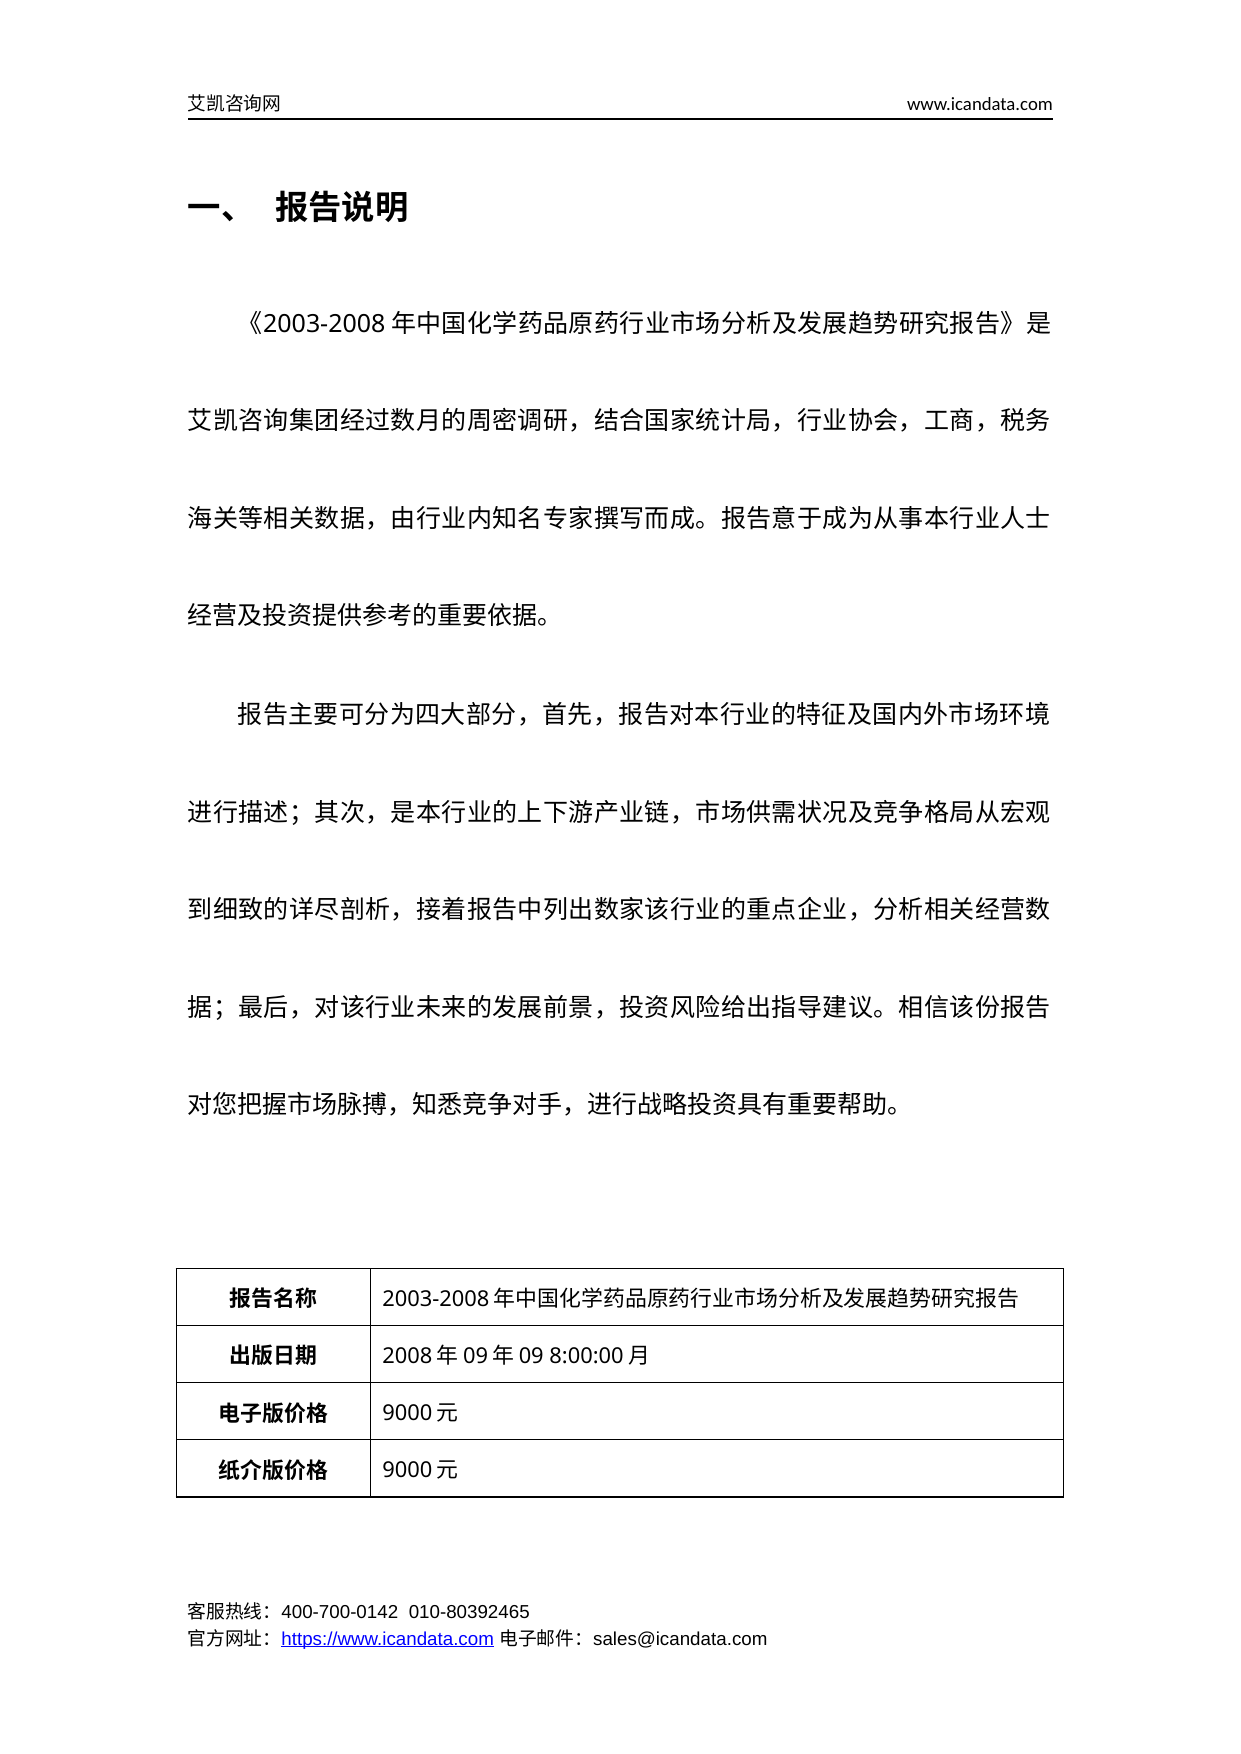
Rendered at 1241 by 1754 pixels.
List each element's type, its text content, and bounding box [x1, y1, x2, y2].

text 《2003-2008年中国化学药品原药行业市场分析及发展趋势研究报告》是艾凯咨询集团经过数月的周密调研，结合国家统计局，行业协会，工商，税务海关等相关数据，由行业内知名专家撰写而成。报告意于成为从事本行业人士经营及投资提供参考的重要依据。 [187, 289, 1053, 646]
table_header 报告名称 [177, 1269, 370, 1325]
table_cell 纸介版价格 [177, 1440, 370, 1496]
table_cell 9000元 [371, 1440, 1063, 1496]
table_cell 2008年09年09 8:00:00月 [371, 1326, 1063, 1382]
table_cell 出版日期 [177, 1326, 370, 1382]
text 报告主要可分为四大部分，首先，报告对本行业的特征及国内外市场环境进行描述；其次，是本行业的上下游产业链，市场供需状况及竞争格局从宏观到细致的详尽剖析，接着报告中列出数家该行业的重点企业，分析相关经营数据；最后，对该行业未来的发展前景，投资风险给出指导建议。相信该份报告对您把握市场脉搏，知悉竞争对手，进行战略投资具有重要帮助。 [187, 681, 1053, 1136]
table_header 2003-2008年中国化学药品原药行业市场分析及发展趋势研究报告 [371, 1269, 1063, 1325]
subtitle 报告说明 [187, 172, 1053, 237]
table_cell 9000元 [371, 1383, 1063, 1439]
table_cell 电子版价格 [177, 1383, 370, 1439]
